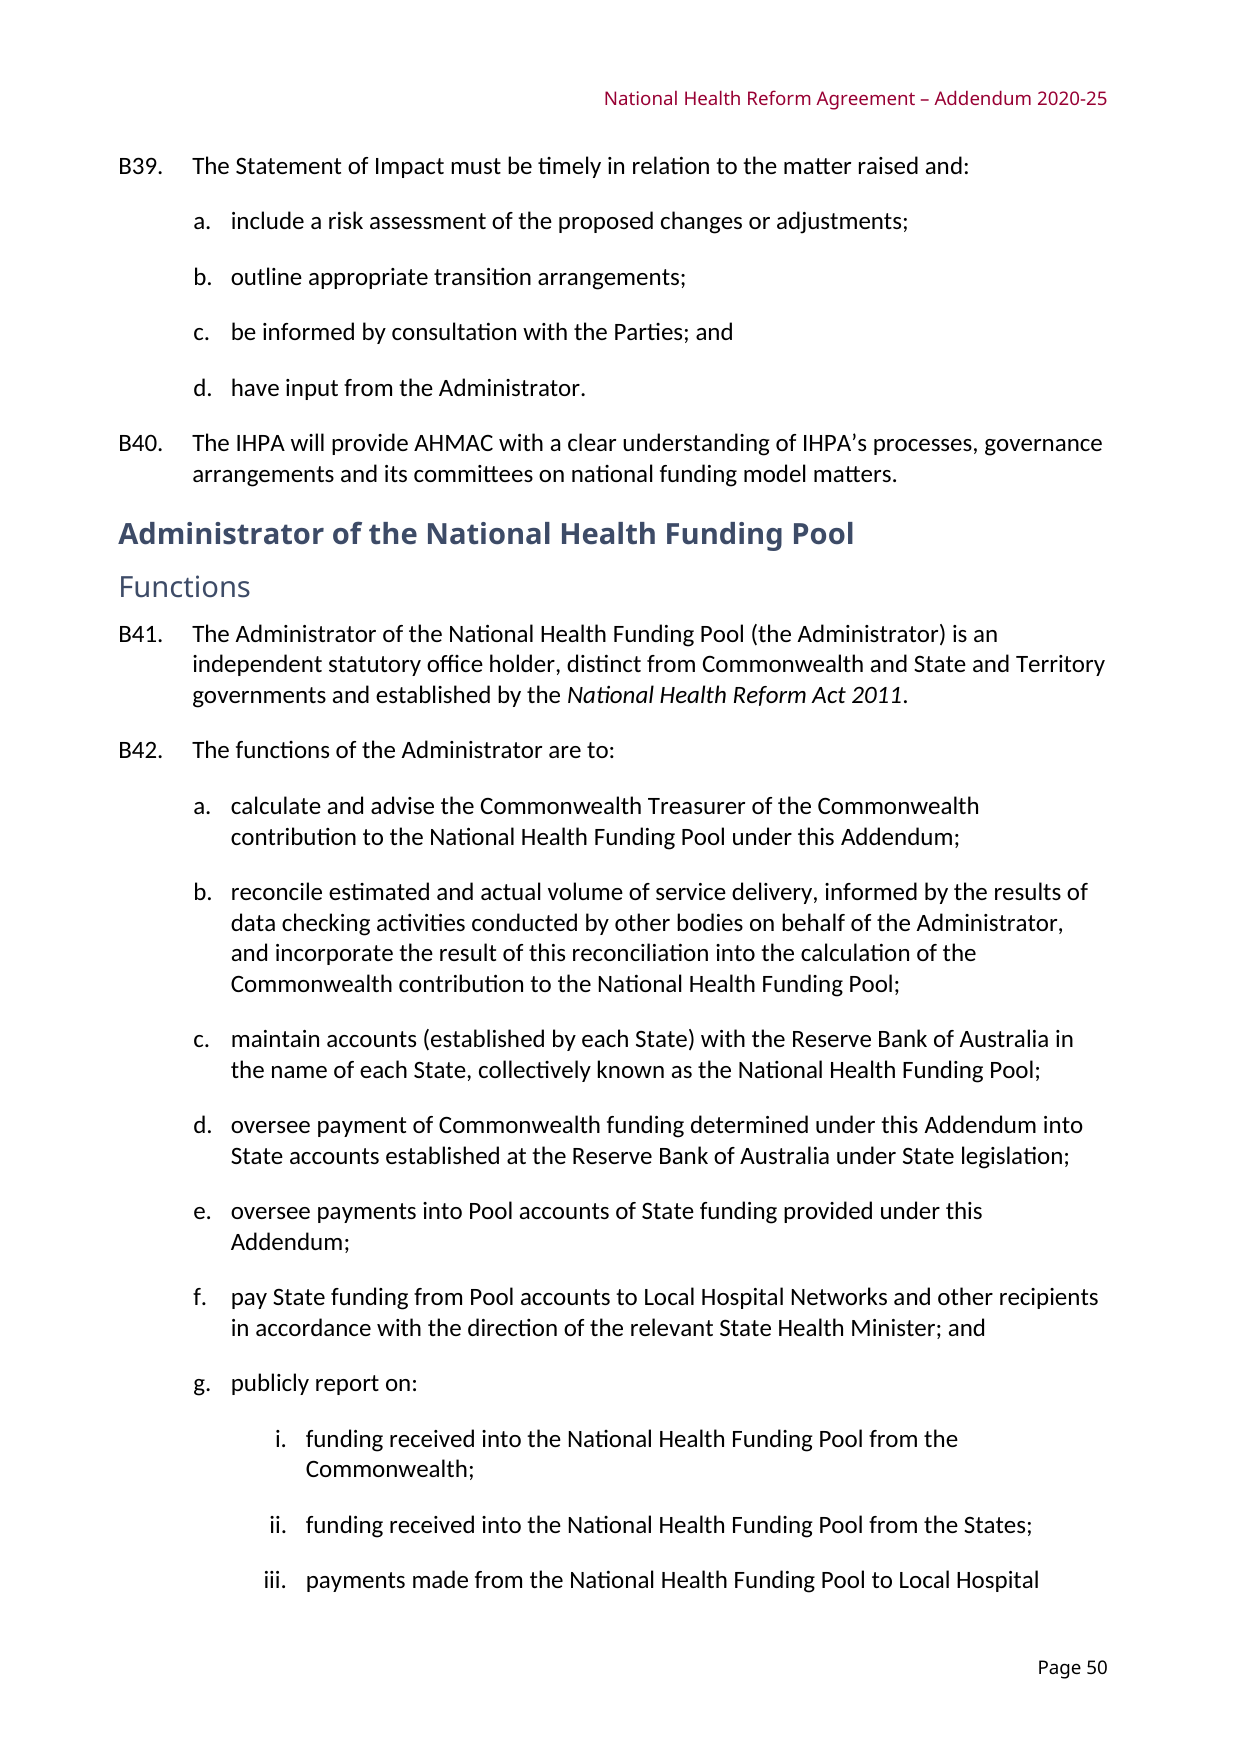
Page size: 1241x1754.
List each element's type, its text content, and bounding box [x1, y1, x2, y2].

list oversee payments into Pool accounts of State funding provided under this Addendum; [193, 1195, 1107, 1256]
list reconcile estimated and actual volume of service delivery, informed by the results of data checking activities conducted by other bodies on behalf of the Administrator, and incorporate the result of this reconciliation into the calculation of the Commonwealth contribution to the National Health Funding Pool; [193, 876, 1107, 998]
subtitle Functions [118, 566, 1107, 606]
list have input from the Administrator. [193, 372, 1107, 403]
list pay State funding from Pool accounts to Local Hospital Networks and other recipients in accordance with the direction of the relevant State Health Minister; and [193, 1281, 1107, 1342]
list include a risk assessment of the proposed changes or adjustments; [193, 206, 1107, 236]
list maintain accounts (established by each State) with the Reserve Bank of Australia in the name of each State, collectively known as the National Health Funding Pool; [193, 1023, 1107, 1084]
list The Administrator of the National Health Funding Pool (the Administrator) is an independent statutory office holder, distinct from Commonwealth and State and Territory governments and established by the National Health Reform Act 2011. [118, 618, 1107, 709]
list funding received into the National Health Funding Pool from the States; [287, 1509, 1107, 1539]
list calculate and advise the Commonwealth Treasurer of the Commonwealth contribution to the National Health Funding Pool under this Addendum; [193, 790, 1107, 851]
list outline appropriate transition arrangements; [193, 261, 1107, 292]
list oversee payment of Commonwealth funding determined under this Addendum into State accounts established at the Reserve Bank of Australia under State legislation; [193, 1109, 1107, 1170]
list publicly report on: [193, 1367, 1107, 1398]
list The Statement of Impact must be timely in relation to the matter raised and: [118, 150, 1107, 181]
subtitle Administrator of the National Health Funding Pool [118, 514, 1107, 553]
list The IHPA will provide AHMAC with a clear understanding of IHPA’s processes, governance arrangements and its committees on national funding model matters. [118, 428, 1107, 489]
list funding received into the National Health Funding Pool from the Commonwealth; [287, 1423, 1107, 1484]
list The functions of the Administrator are to: [118, 734, 1107, 765]
list be informed by consultation with the Parties; and [193, 317, 1107, 347]
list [287, 1564, 1107, 1595]
